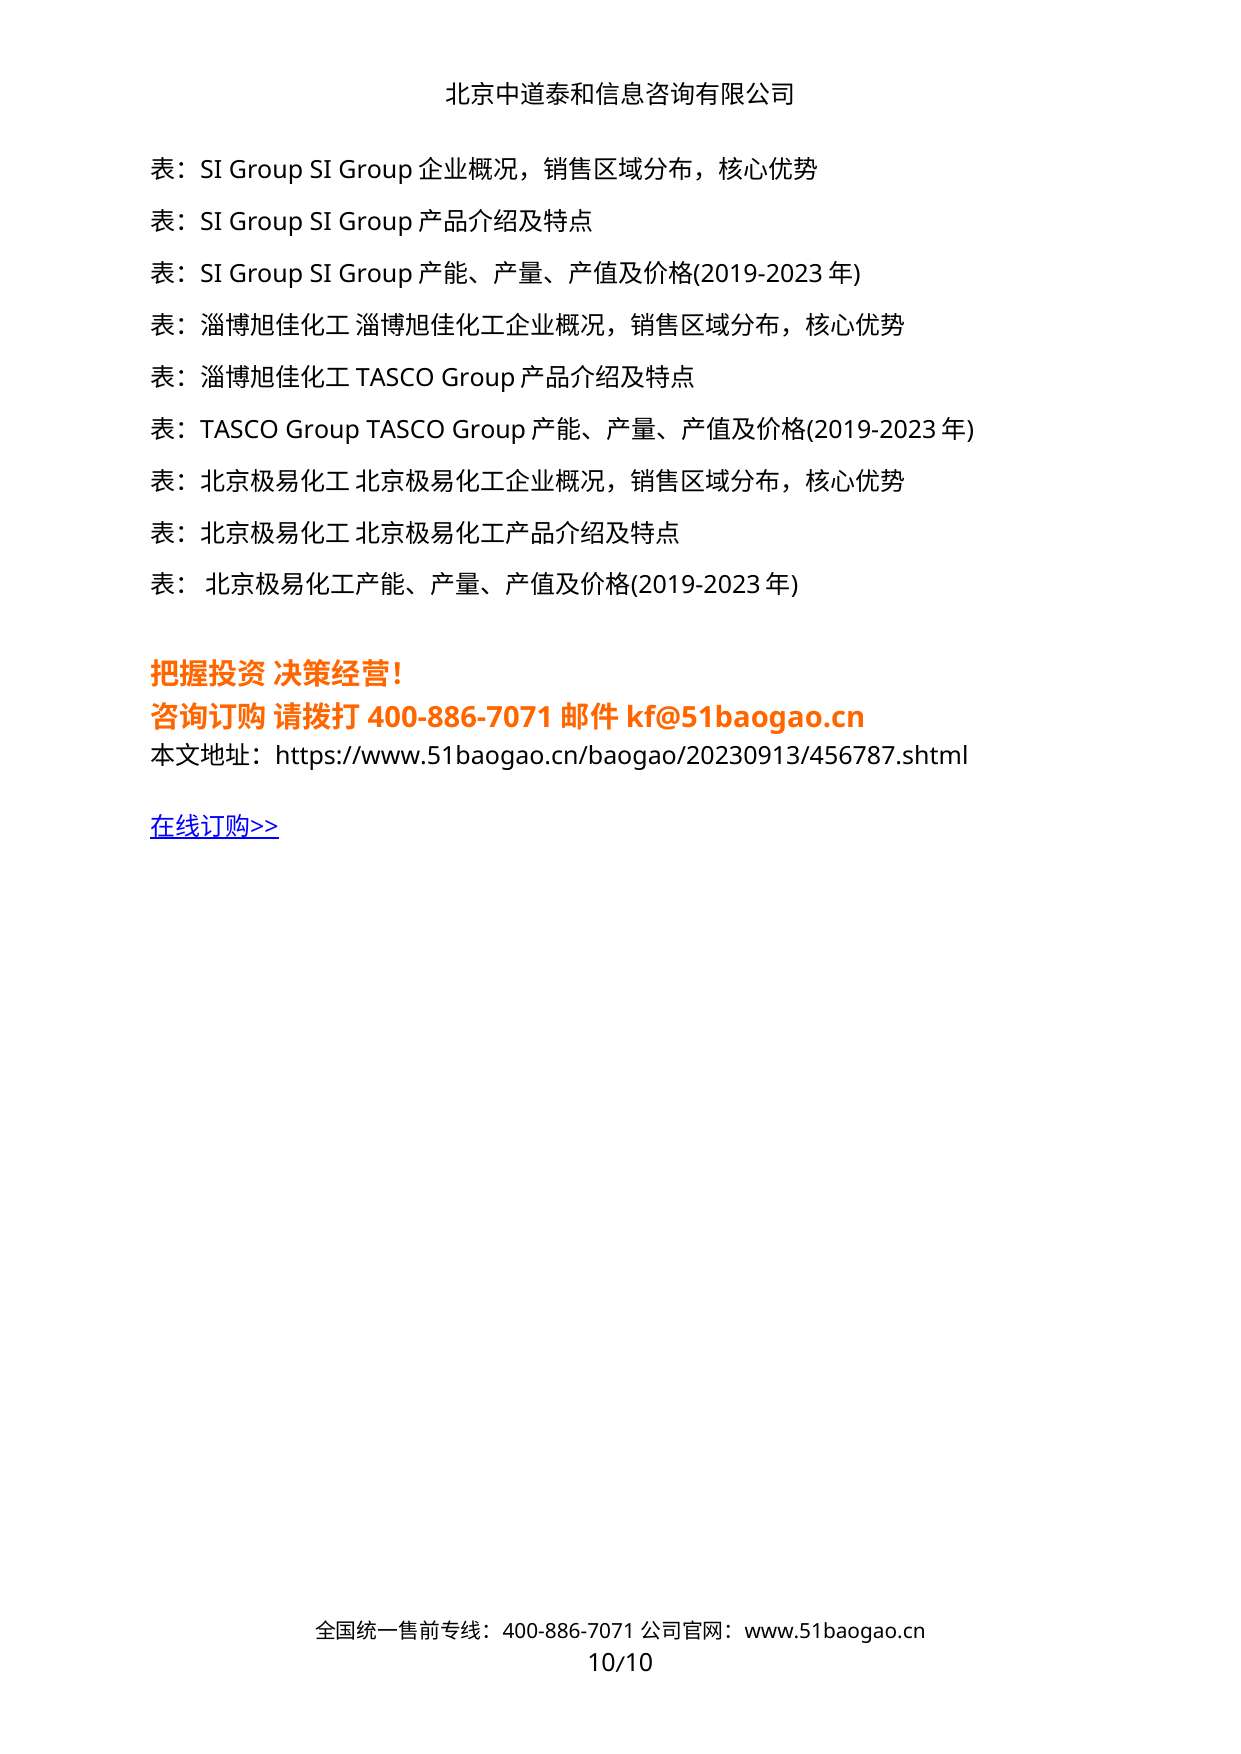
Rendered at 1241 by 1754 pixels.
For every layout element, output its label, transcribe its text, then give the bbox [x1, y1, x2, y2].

text 表：TASCO Group TASCO Group产能、产量、产值及价格(2019-2023年) [150, 409, 1090, 446]
text 把握投资 决策经营！咨询订购 请拨打 400-886-7071 邮件 kf@51baogao.cn本文地址：https://www.51baogao.cn/baogao/20230913/456787.shtml [150, 617, 1090, 772]
text 在线订购>> [150, 772, 1090, 842]
text 表： 北京极易化工产能、产量、产值及价格(2019-2023年) [150, 565, 1090, 601]
text 表：SI Group SI Group产能、产量、产值及价格(2019-2023年) [150, 254, 1090, 290]
text 表：北京极易化工 北京极易化工企业概况，销售区域分布，核心优势 [150, 461, 1090, 497]
text 表：北京极易化工 北京极易化工产品介绍及特点 [150, 513, 1090, 549]
text 表：SI Group SI Group产品介绍及特点 [150, 202, 1090, 238]
text 表：淄博旭佳化工 淄博旭佳化工企业概况，销售区域分布，核心优势 [150, 306, 1090, 342]
text 表：SI Group SI Group企业概况，销售区域分布，核心优势 [150, 150, 1090, 186]
text 表：淄博旭佳化工 TASCO Group产品介绍及特点 [150, 357, 1090, 394]
